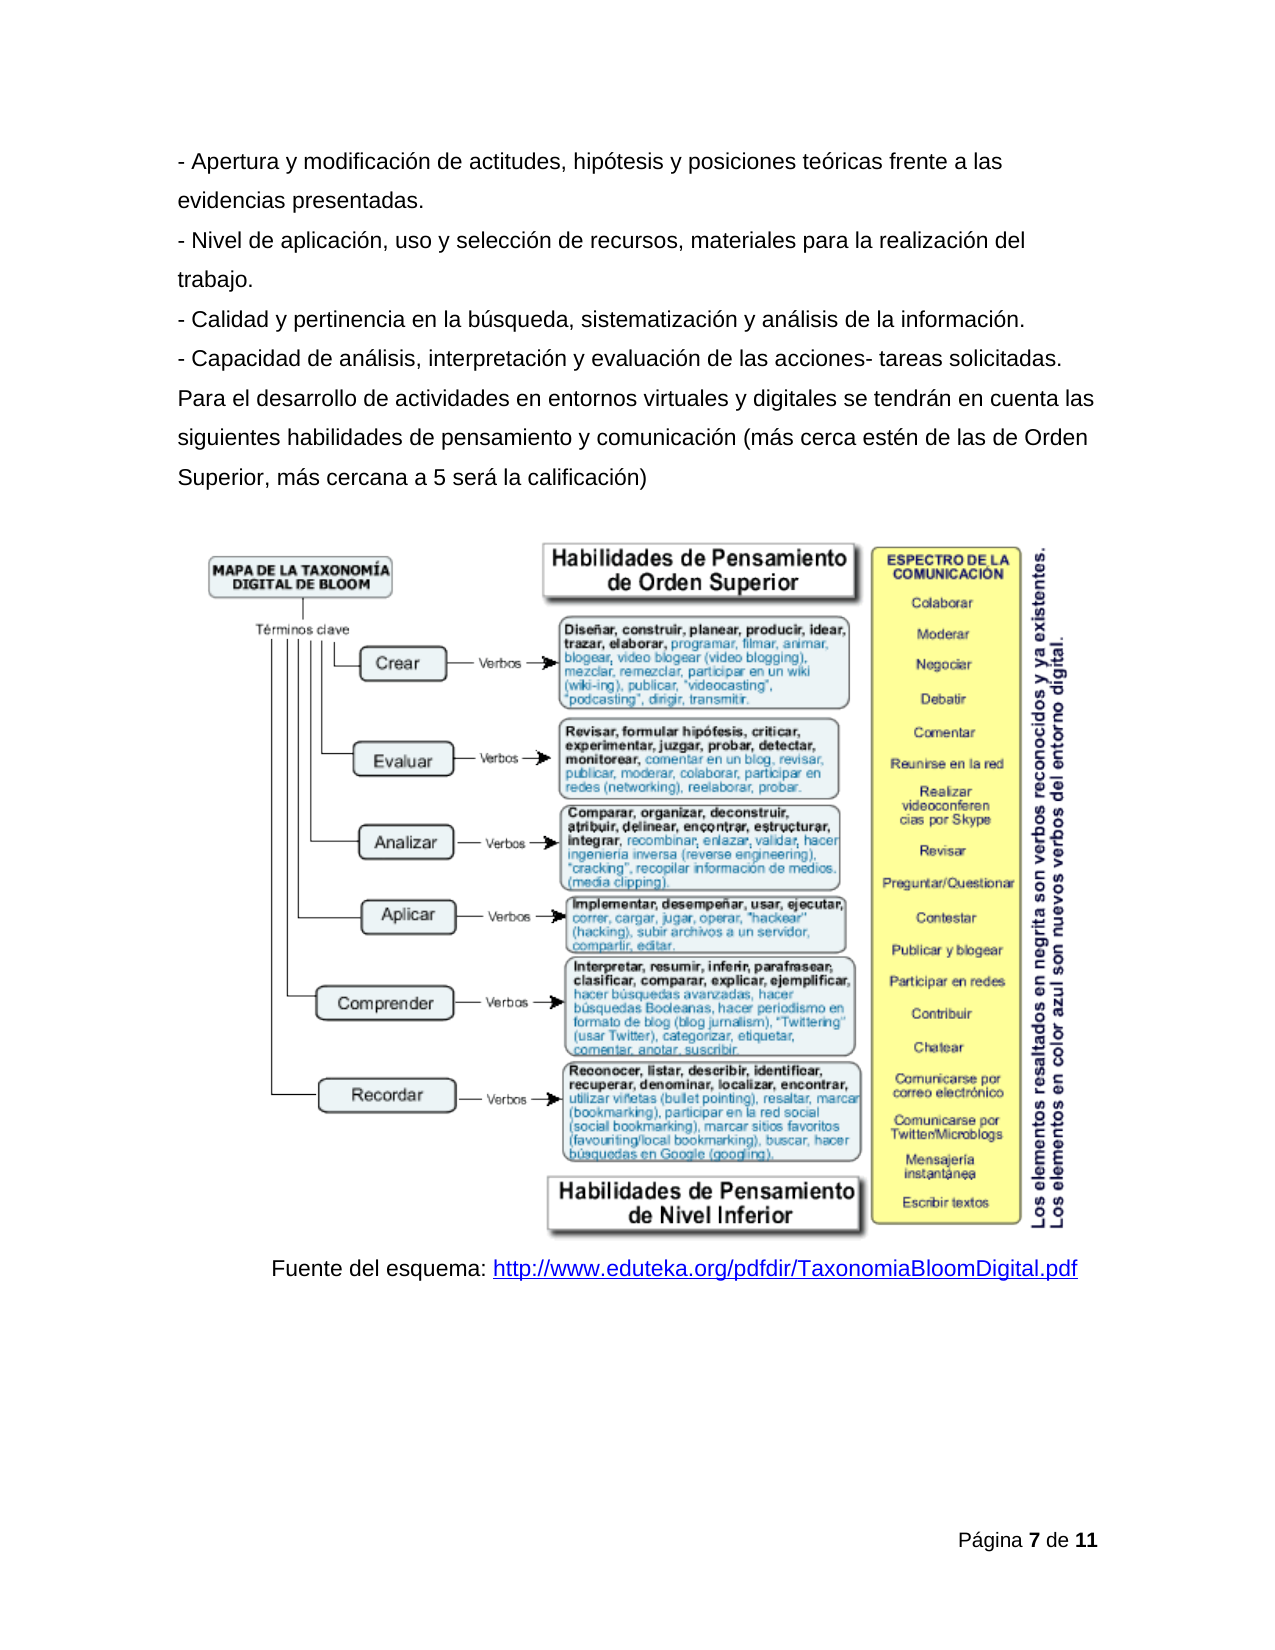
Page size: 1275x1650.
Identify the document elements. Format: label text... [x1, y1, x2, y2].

text - Capacidad de análisis, interpretación y evaluación de las acciones- tareas solicitadas. [177, 345, 1098, 371]
picture [207, 542, 1068, 1241]
text Para el desarrollo de actividades en entornos virtuales y digitales se tendrán en cuenta las siguientes habilidades de pensamiento y comunicación (más cerca estén de las de Orden Superior, más cercana a 5 será la calificación) [177, 384, 1098, 490]
text - Nivel de aplicación, uso y selección de recursos, materiales para la realización del trabajo. [177, 227, 1098, 292]
text - Calidad y pertinencia en la búsqueda, sistematización y análisis de la información. [177, 306, 1098, 332]
text Fuente del esquema: http://www.eduteka.org/pdfdir/TaxonomiaBloomDigital.pdf [177, 1255, 1098, 1282]
text - Apertura y modificación de actitudes, hipótesis y posiciones teóricas frente a las evidencias presentadas. [177, 148, 1098, 213]
